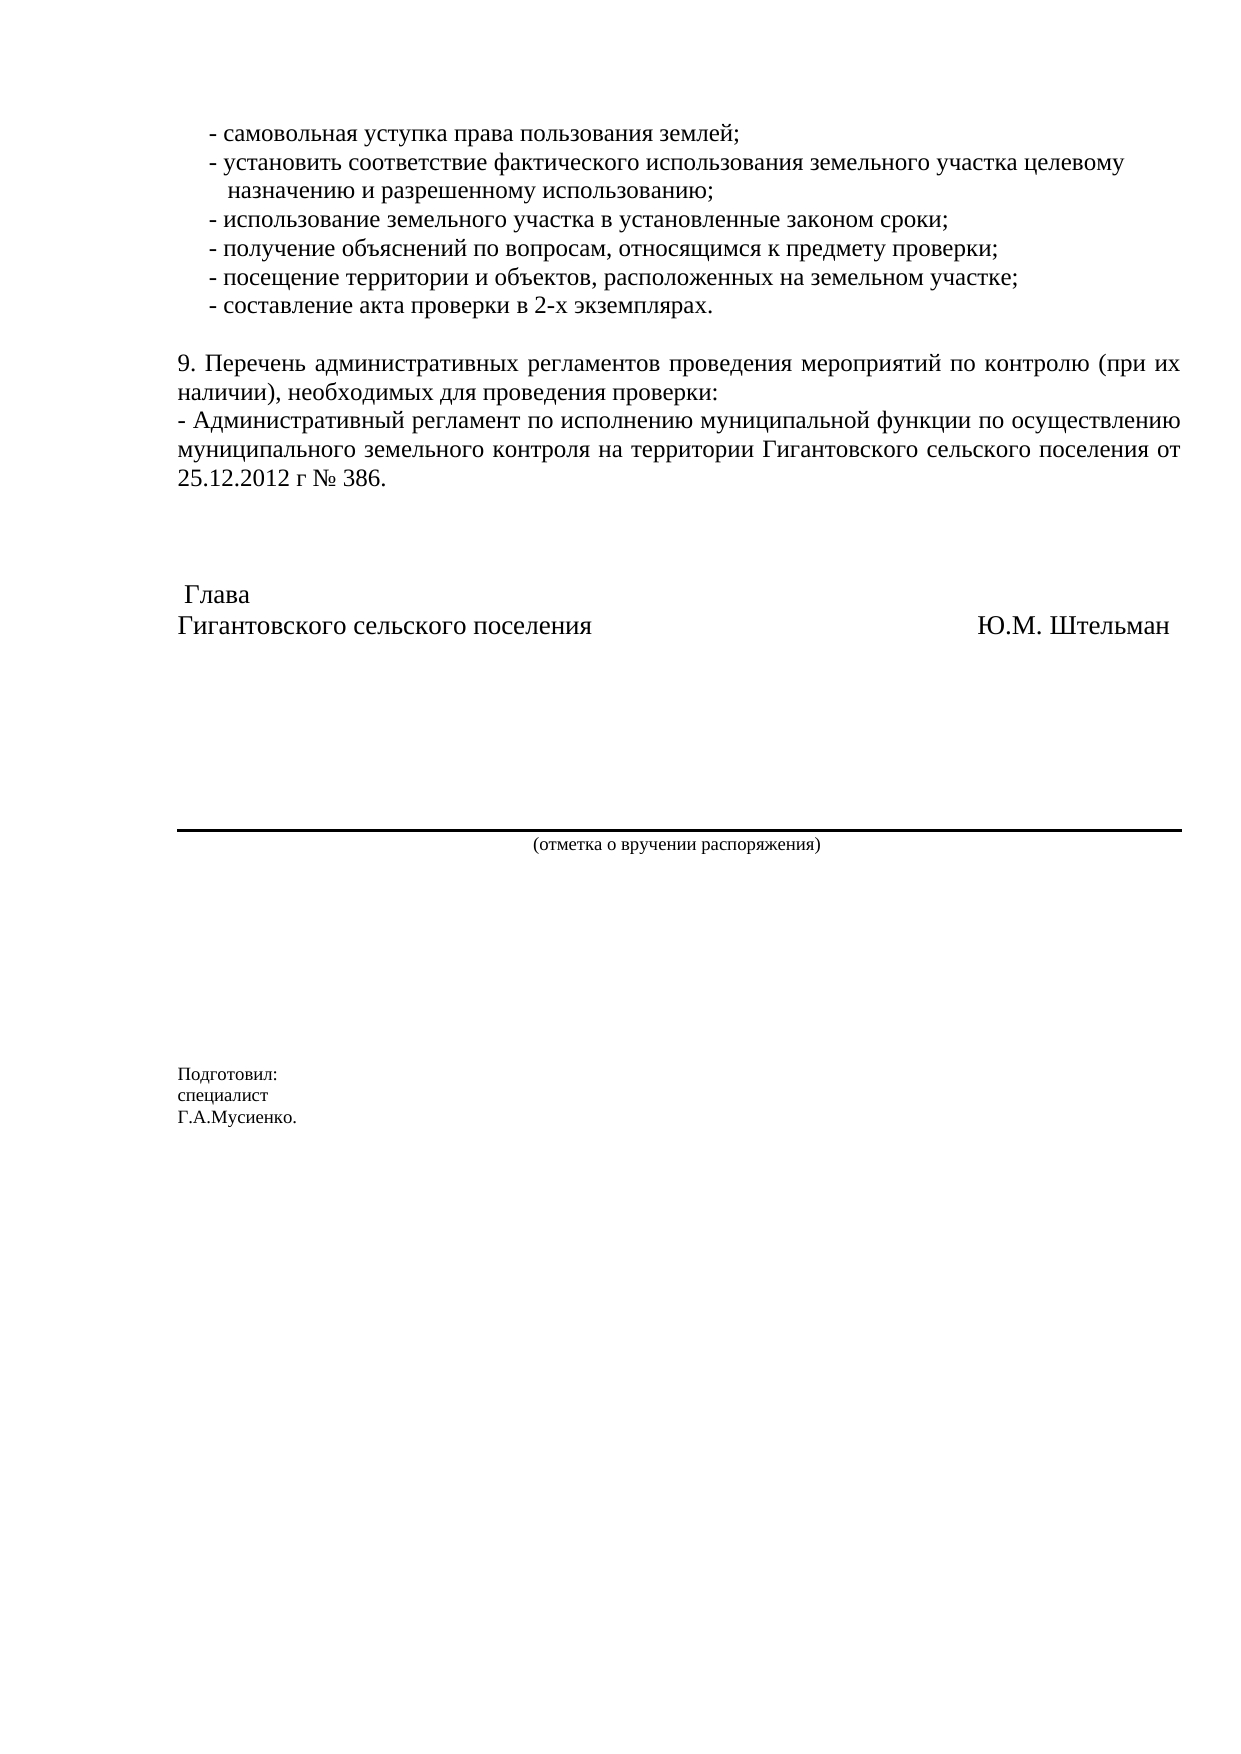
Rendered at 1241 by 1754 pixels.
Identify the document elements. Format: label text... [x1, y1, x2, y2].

text - посещение территории и объектов, расположенных на земельном участке; [177, 262, 1182, 291]
text - использование земельного участка в установленные законом сроки; [177, 204, 1182, 233]
text - получение объяснений по вопросам, относящимся к предмету проверки; [177, 233, 1182, 262]
text Глава [177, 578, 1182, 609]
text - установить соответствие фактического использования земельного участка целевому [177, 147, 1182, 176]
text специалист [177, 1084, 1182, 1106]
text Гигантовского сельского поселения Ю.М. Штельман [177, 609, 1182, 640]
text - самовольная уступка права пользования землей; [177, 118, 1182, 147]
text (отметка о вручении распоряжения) [177, 832, 1182, 854]
text Г.А.Мусиенко. [177, 1106, 1182, 1127]
text 9. Перечень административных регламентов проведения мероприятий по контролю (при их наличии), необходимых для проведения проверки: [177, 348, 1182, 406]
text - составление акта проверки в 2-х экземплярах. [177, 291, 1182, 319]
text назначению и разрешенному использованию; [177, 176, 1182, 204]
text - Административный регламент по исполнению муниципальной функции по осуществлению муниципального земельного контроля на территории Гигантовского сельского поселения от 25.12.2012 г № 386. [177, 406, 1182, 492]
text Подготовил: [177, 1062, 1182, 1084]
